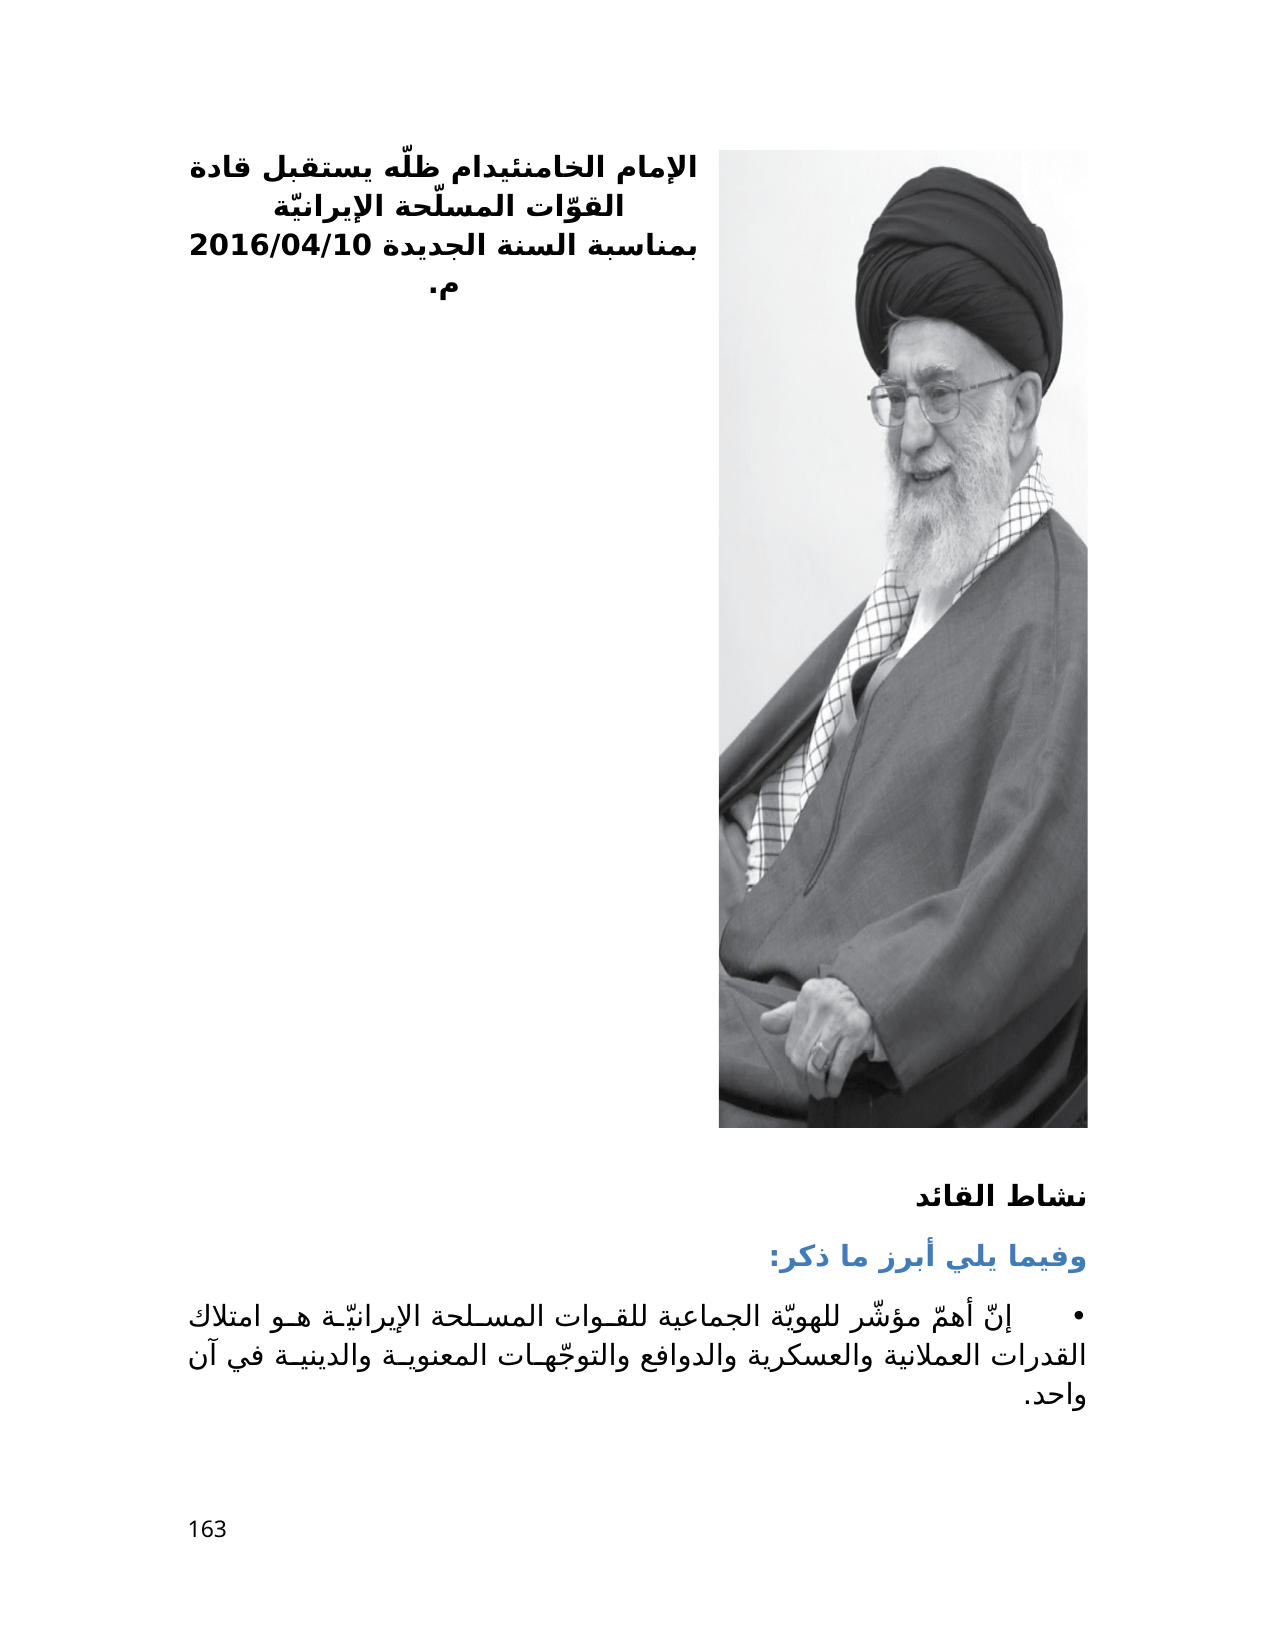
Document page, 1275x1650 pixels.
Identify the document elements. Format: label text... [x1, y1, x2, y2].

picture [718, 150, 1088, 1128]
text وفيما يلي أبرز ما ذكر: [187, 1239, 1087, 1273]
text الإمام الخامنئيدام ظلّه يستقبل قادة القوّات المسلّحة الإيرانيّة بمناسبة السنة الجديدة 2016/04/10 م. [187, 150, 718, 301]
text • إنّ أهمّ مؤشّر للهويّة الجماعية للقوات المسلحة الإيرانيّة هو امتلاك القدرات العملانية والعسكرية والدوافع والتوجّهات المعنوية والدينية في آن واحد. [187, 1299, 1087, 1411]
text نشاط القائد [187, 1179, 1087, 1213]
